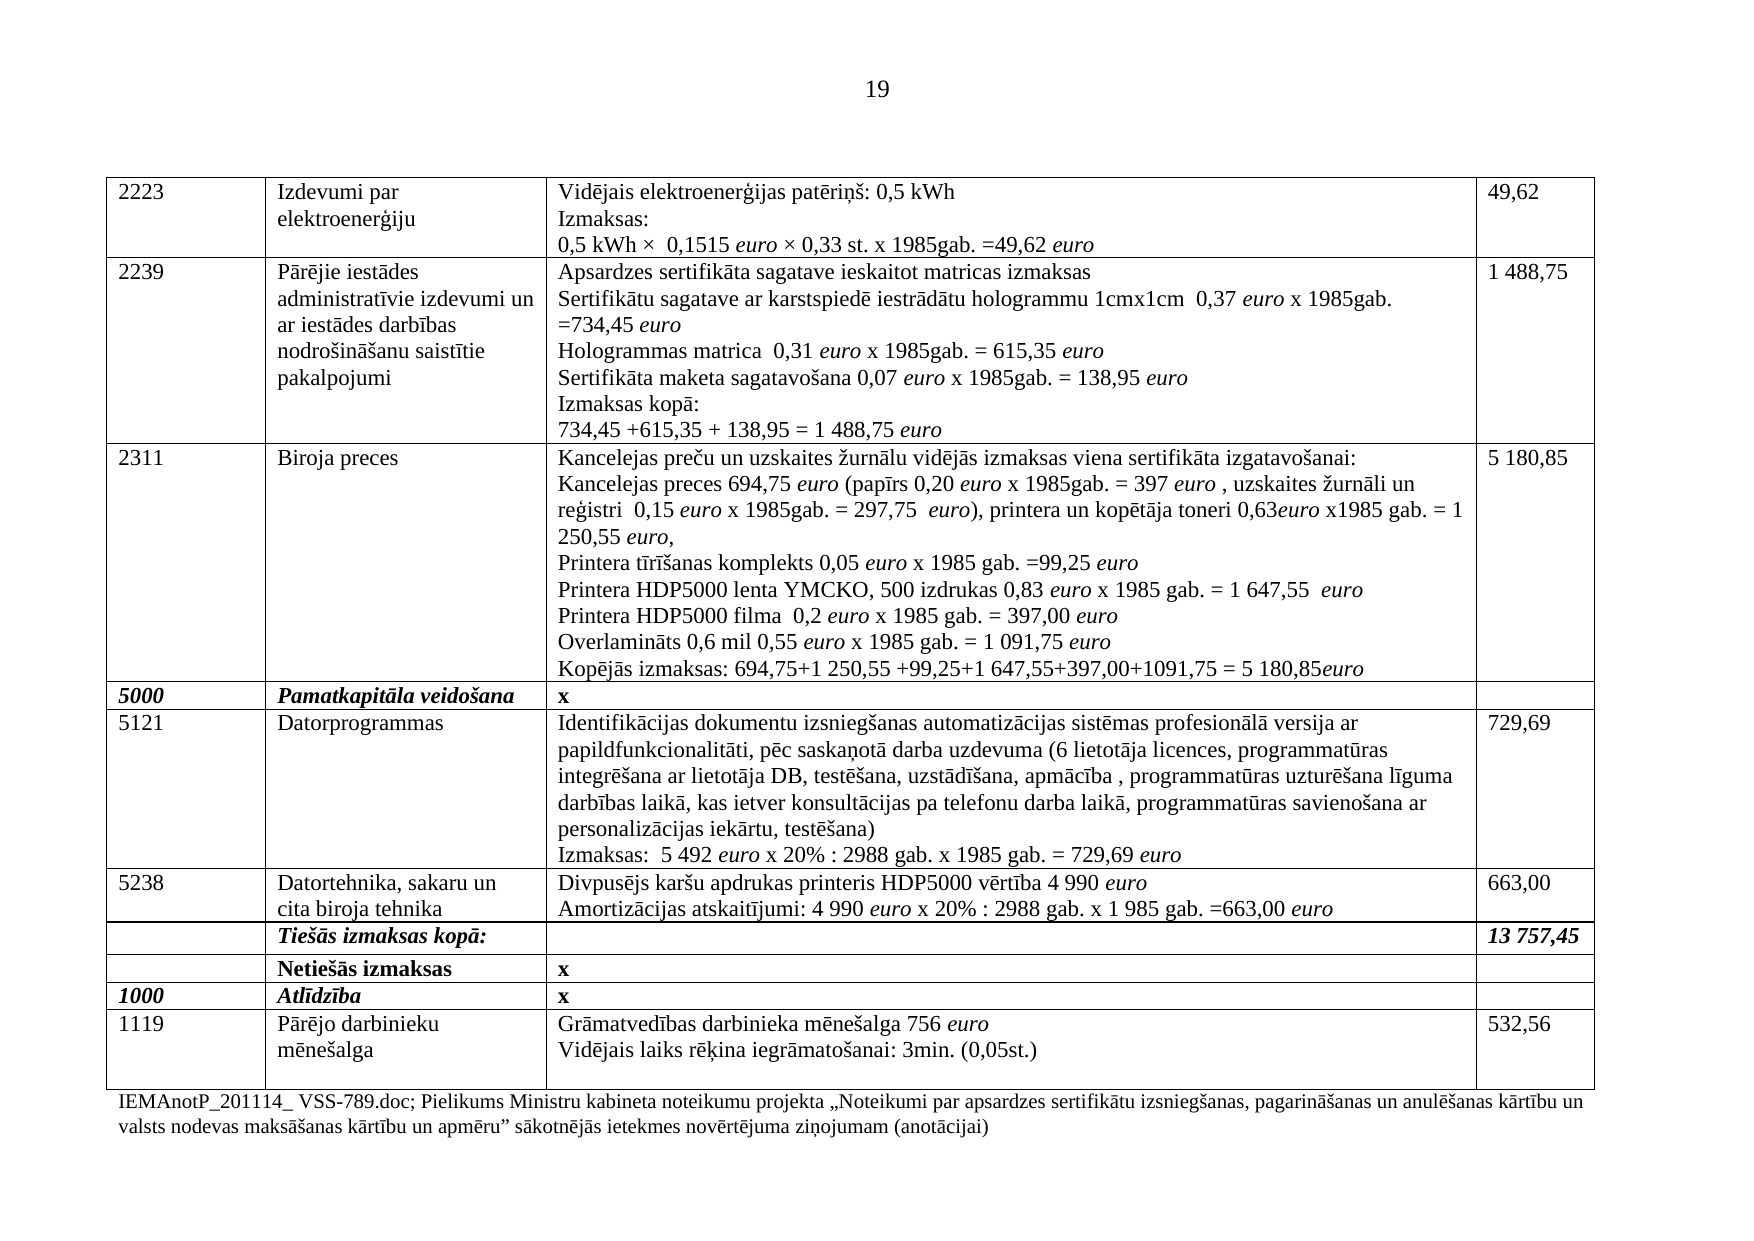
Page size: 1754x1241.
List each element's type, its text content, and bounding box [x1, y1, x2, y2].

table_cell Tiešās izmaksas kopā: [266, 923, 546, 954]
table_cell x [547, 955, 1476, 982]
table_cell Izdevumi par elektroenerģiju [266, 178, 546, 257]
table_cell x [547, 682, 1476, 708]
table_cell 2311 [107, 444, 265, 681]
table_cell 5000 [107, 682, 265, 708]
table_cell [1477, 682, 1594, 708]
table_cell 1119 [107, 1010, 265, 1088]
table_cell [266, 1010, 546, 1088]
table_cell Pārējie iestādes administratīvie izdevumi un ar iestādes darbības nodrošināšanu saistītie pakalpojumi [266, 258, 546, 443]
table_cell 13 757,45 [1477, 923, 1594, 954]
table_cell Vidējais elektroenerģijas patēriņš: 0,5 kWh Izmaksas: 0,5 kWh × 0,1515 euro × 0,33 st. x 1985gab. =49,62 euro [547, 178, 1476, 257]
table_cell Biroja preces [266, 444, 546, 681]
table_cell [1477, 983, 1594, 1009]
table_cell 5 180,85 [1477, 444, 1594, 681]
table_cell Identifikācijas dokumentu izsniegšanas automatizācijas sistēmas profesionālā versija ar papildfunkcionalitāti, pēc saskaņotā darba uzdevuma (6 lietotāja licences, programmatūras integrēšana ar lietotāja DB, testēšana, uzstādīšana, apmācība , programmatūras uzturēšana līguma darbības laikā, kas ietver konsultācijas pa telefonu darba laikā, programmatūras savienošana ar personalizācijas iekārtu, testēšana) Izmaksas: 5 492 euro x 20% : 2988 gab. x 1985 gab. = 729,69 euro [547, 710, 1476, 868]
table_cell [1477, 955, 1594, 982]
table_cell Apsardzes sertifikāta sagatave ieskaitot matricas izmaksas Sertifikātu sagatave ar karstspiedē iestrādātu hologrammu 1cmx1cm 0,37 euro x 1985gab. =734,45 euro Hologrammas matrica 0,31 euro x 1985gab. = 615,35 euro Sertifikāta maketa sagatavošana 0,07 euro x 1985gab. = 138,95 euro Izmaksas kopā: 734,45 +615,35 + 138,95 = 1 488,75 euro [547, 258, 1476, 443]
table_cell [107, 955, 265, 982]
table_cell 1 488,75 [1477, 258, 1594, 443]
table_cell 1000 [107, 983, 265, 1009]
table_cell 2223 [107, 178, 265, 257]
table_cell 729,69 [1477, 710, 1594, 868]
table_cell [107, 923, 265, 954]
table_cell Divpusējs karšu apdrukas printeris HDP5000 vērtība 4 990 euro Amortizācijas atskaitījumi: 4 990 euro x 20% : 2988 gab. x 1 985 gab. =663,00 euro [547, 869, 1476, 921]
table_cell 5121 [107, 710, 265, 868]
table_cell 5238 [107, 869, 265, 921]
table_cell [547, 923, 1476, 954]
table_cell Kancelejas preču un uzskaites žurnālu vidējās izmaksas viena sertifikāta izgatavošanai: Kancelejas preces 694,75 euro (papīrs 0,20 euro x 1985gab. = 397 euro , uzskaites žurnāli un reģistri 0,15 euro x 1985gab. = 297,75 euro), printera un kopētāja toneri 0,63euro x1985 gab. = 1 250,55 euro, Printera tīrīšanas komplekts 0,05 euro x 1985 gab. =99,25 euro Printera HDP5000 lenta YMCKO, 500 izdrukas 0,83 euro x 1985 gab. = 1 647,55 euro Printera HDP5000 filma 0,2 euro x 1985 gab. = 397,00 euro Overlamināts 0,6 mil 0,55 euro x 1985 gab. = 1 091,75 euro Kopējās izmaksas: 694,75+1 250,55 +99,25+1 647,55+397,00+1091,75 = 5 180,85euro [547, 444, 1476, 681]
table_cell Datortehnika, sakaru un cita biroja tehnika [266, 869, 546, 921]
table_cell 663,00 [1477, 869, 1594, 921]
table_cell Pamatkapitāla veidošana [266, 682, 546, 708]
table_cell Atlīdzība [266, 983, 546, 1009]
table_cell 49,62 [1477, 178, 1594, 257]
table_cell Datorprogrammas [266, 710, 546, 868]
table_cell 532,56 [1477, 1010, 1594, 1088]
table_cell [547, 1010, 1476, 1088]
table_cell Netiešās izmaksas [266, 955, 546, 982]
table_cell 2239 [107, 258, 265, 443]
table_cell x [547, 983, 1476, 1009]
